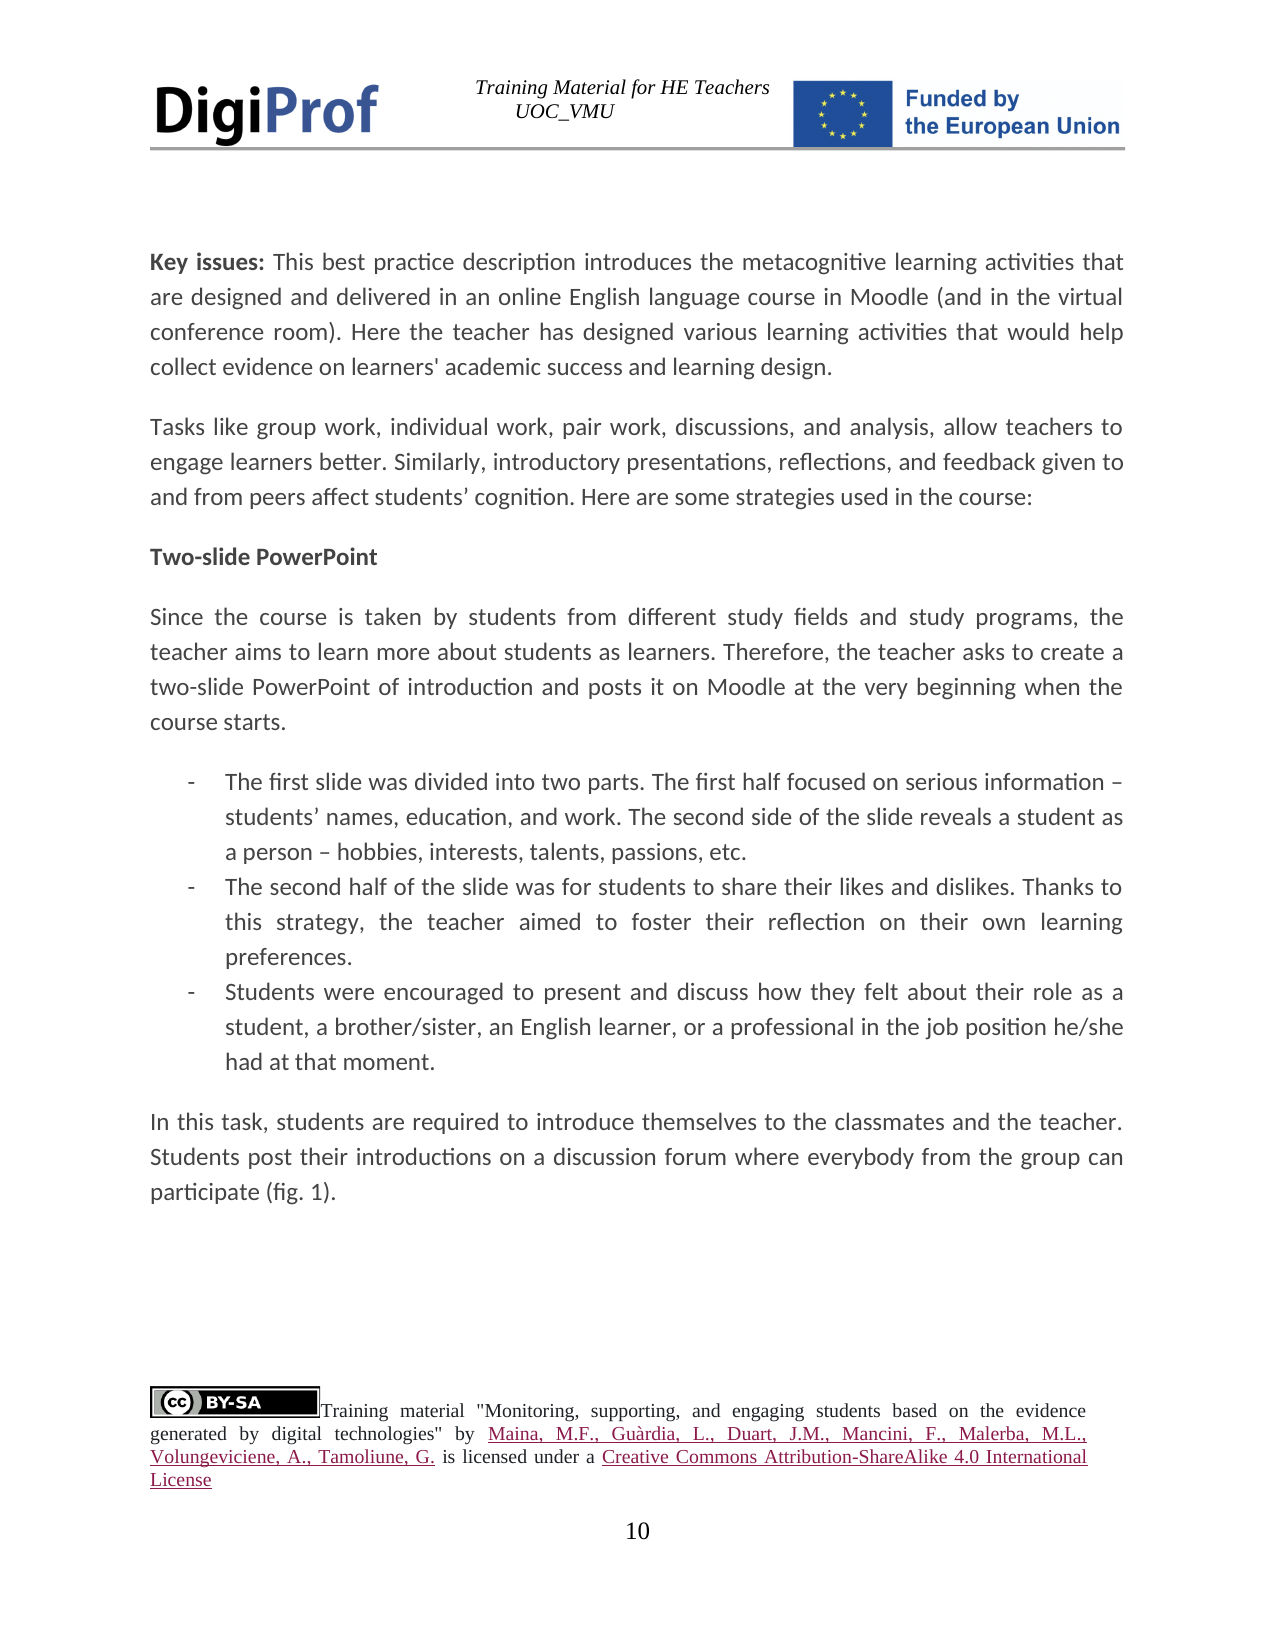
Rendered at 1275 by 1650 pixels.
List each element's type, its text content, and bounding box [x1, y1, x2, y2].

text Two-slide PowerPoint [150, 541, 1125, 571]
list Students were encouraged to present and discuss how they felt about their role as a student, a brother/sister, an English learner, or a professional in the job position he/she had at that moment. [187, 976, 1125, 1076]
list The second half of the slide was for students to share their likes and dislikes. Thanks to this strategy, the teacher aimed to foster their reflection on their own learning preferences. [187, 871, 1125, 971]
picture [150, 79, 388, 147]
text Tasks like group work, individual work, pair work, discussions, and analysis, allow teachers to engage learners better. Similarly, introductory presentations, reflections, and feedback given to and from peers affect students’ cognition. Here are some strategies used in the course: [150, 411, 1125, 511]
picture [790, 79, 1125, 147]
picture [150, 1386, 321, 1418]
text Since the course is taken by students from different study fields and study programs, the teacher aims to learn more about students as learners. Therefore, the teacher asks to create a two-slide PowerPoint of introduction and posts it on Moodle at the very beginning when the course starts. [150, 601, 1125, 736]
text Key issues: This best practice description introduces the metacognitive learning activities that are designed and delivered in an online English language course in Moodle (and in the virtual conference room). Here the teacher has designed various learning activities that would help collect evidence on learners' academic success and learning design. [150, 246, 1125, 381]
list The first slide was divided into two parts. The first half focused on serious information – students’ names, education, and work. The second side of the slide reveals a student as a person – hobbies, interests, talents, passions, etc. [187, 766, 1125, 866]
text In this task, students are required to introduce themselves to the classmates and the teacher. Students post their introductions on a discussion forum where everybody from the group can participate (fig. 1). [150, 1106, 1125, 1206]
